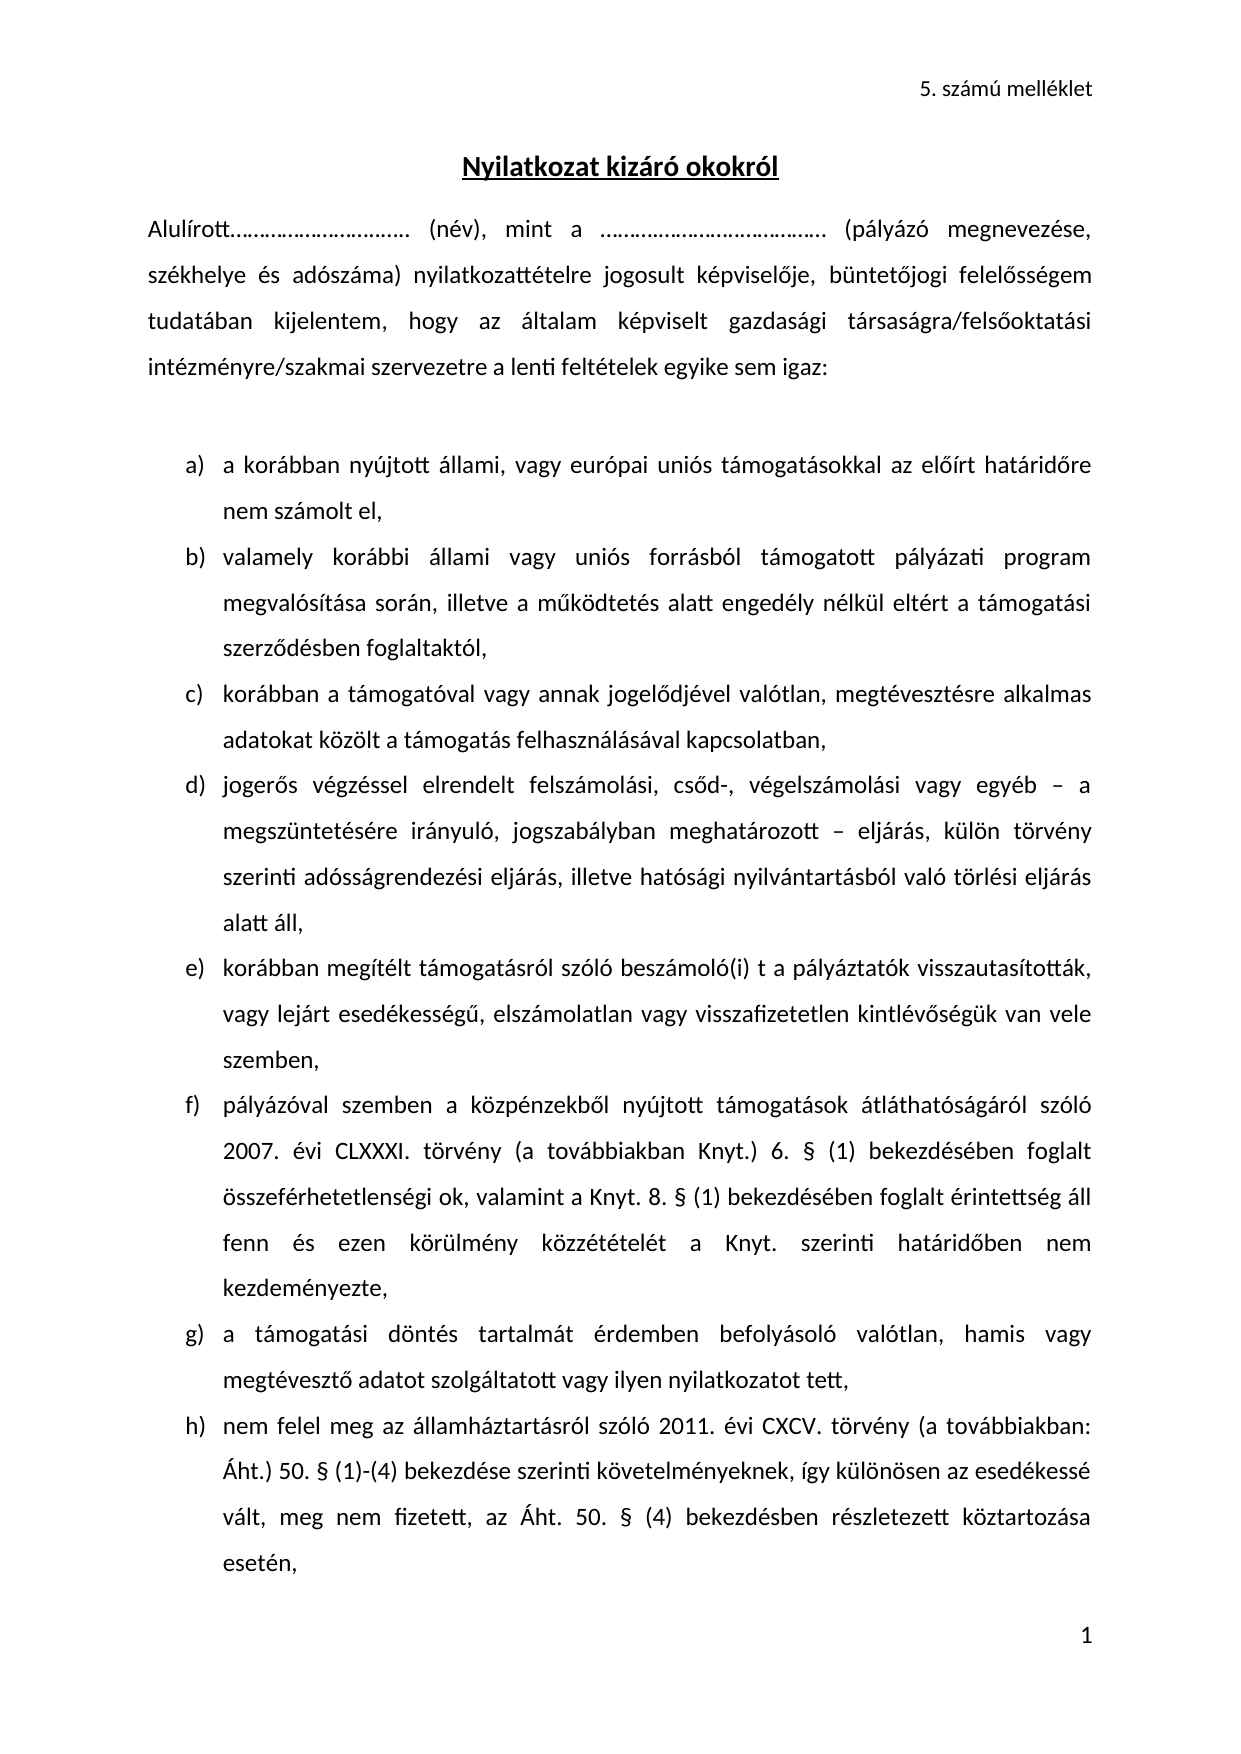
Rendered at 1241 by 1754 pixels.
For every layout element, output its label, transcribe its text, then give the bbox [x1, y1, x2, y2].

list korábban a támogatóval vagy annak jogelődjével valótlan, megtévesztésre alkalmas adatokat közölt a támogatás felhasználásával kapcsolatban, [185, 678, 1093, 754]
list pályázóval szemben a közpénzekből nyújtott támogatások átláthatóságáról szóló 2007. évi CLXXXI. törvény (a továbbiakban Knyt.) 6. § (1) bekezdésében foglalt összeférhetetlenségi ok, valamint a Knyt. 8. § (1) bekezdésében foglalt érintettség áll fenn és ezen körülmény közzétételét a Knyt. szerinti határidőben nem kezdeményezte, [185, 1090, 1093, 1303]
text Nyilatkozat kizáró okokról [148, 148, 1093, 183]
list nem felel meg az államháztartásról szóló 2011. évi CXCV. törvény (a továbbiakban: Áht.) 50. § (1)-(4) bekezdése szerinti követelményeknek, így különösen az esedékessé vált, meg nem fizetett, az Áht. 50. § (4) bekezdésben részletezett köztartozása esetén, [185, 1410, 1093, 1577]
text Alulírott……………………..….. (név), mint a ……….…………..…………… (pályázó megnevezése, székhelye és adószáma) nyilatkozattételre jogosult képviselője, büntetőjogi felelősségem tudatában kijelentem, hogy az általam képviselt gazdasági társaságra/felsőoktatási intézményre/szakmai szervezetre a lenti feltételek egyike sem igaz: [148, 213, 1093, 381]
list valamely korábbi állami vagy uniós forrásból támogatott pályázati program megvalósítása során, illetve a működtetés alatt engedély nélkül eltért a támogatási szerződésben foglaltaktól, [185, 541, 1093, 663]
list a korábban nyújtott állami, vagy európai uniós támogatásokkal az előírt határidőre nem számolt el, [185, 449, 1093, 526]
list jogerős végzéssel elrendelt felszámolási, csőd-, végelszámolási vagy egyéb – a megszüntetésére irányuló, jogszabályban meghatározott – eljárás, külön törvény szerinti adósságrendezési eljárás, illetve hatósági nyilvántartásból való törlési eljárás alatt áll, [185, 769, 1093, 937]
list a támogatási döntés tartalmát érdemben befolyásoló valótlan, hamis vagy megtévesztő adatot szolgáltatott vagy ilyen nyilatkozatot tett, [185, 1318, 1093, 1394]
list korábban megítélt támogatásról szóló beszámoló(i) t a pályáztatók visszautasították, vagy lejárt esedékességű, elszámolatlan vagy visszafizetetlen kintlévőségük van vele szemben, [185, 952, 1093, 1074]
